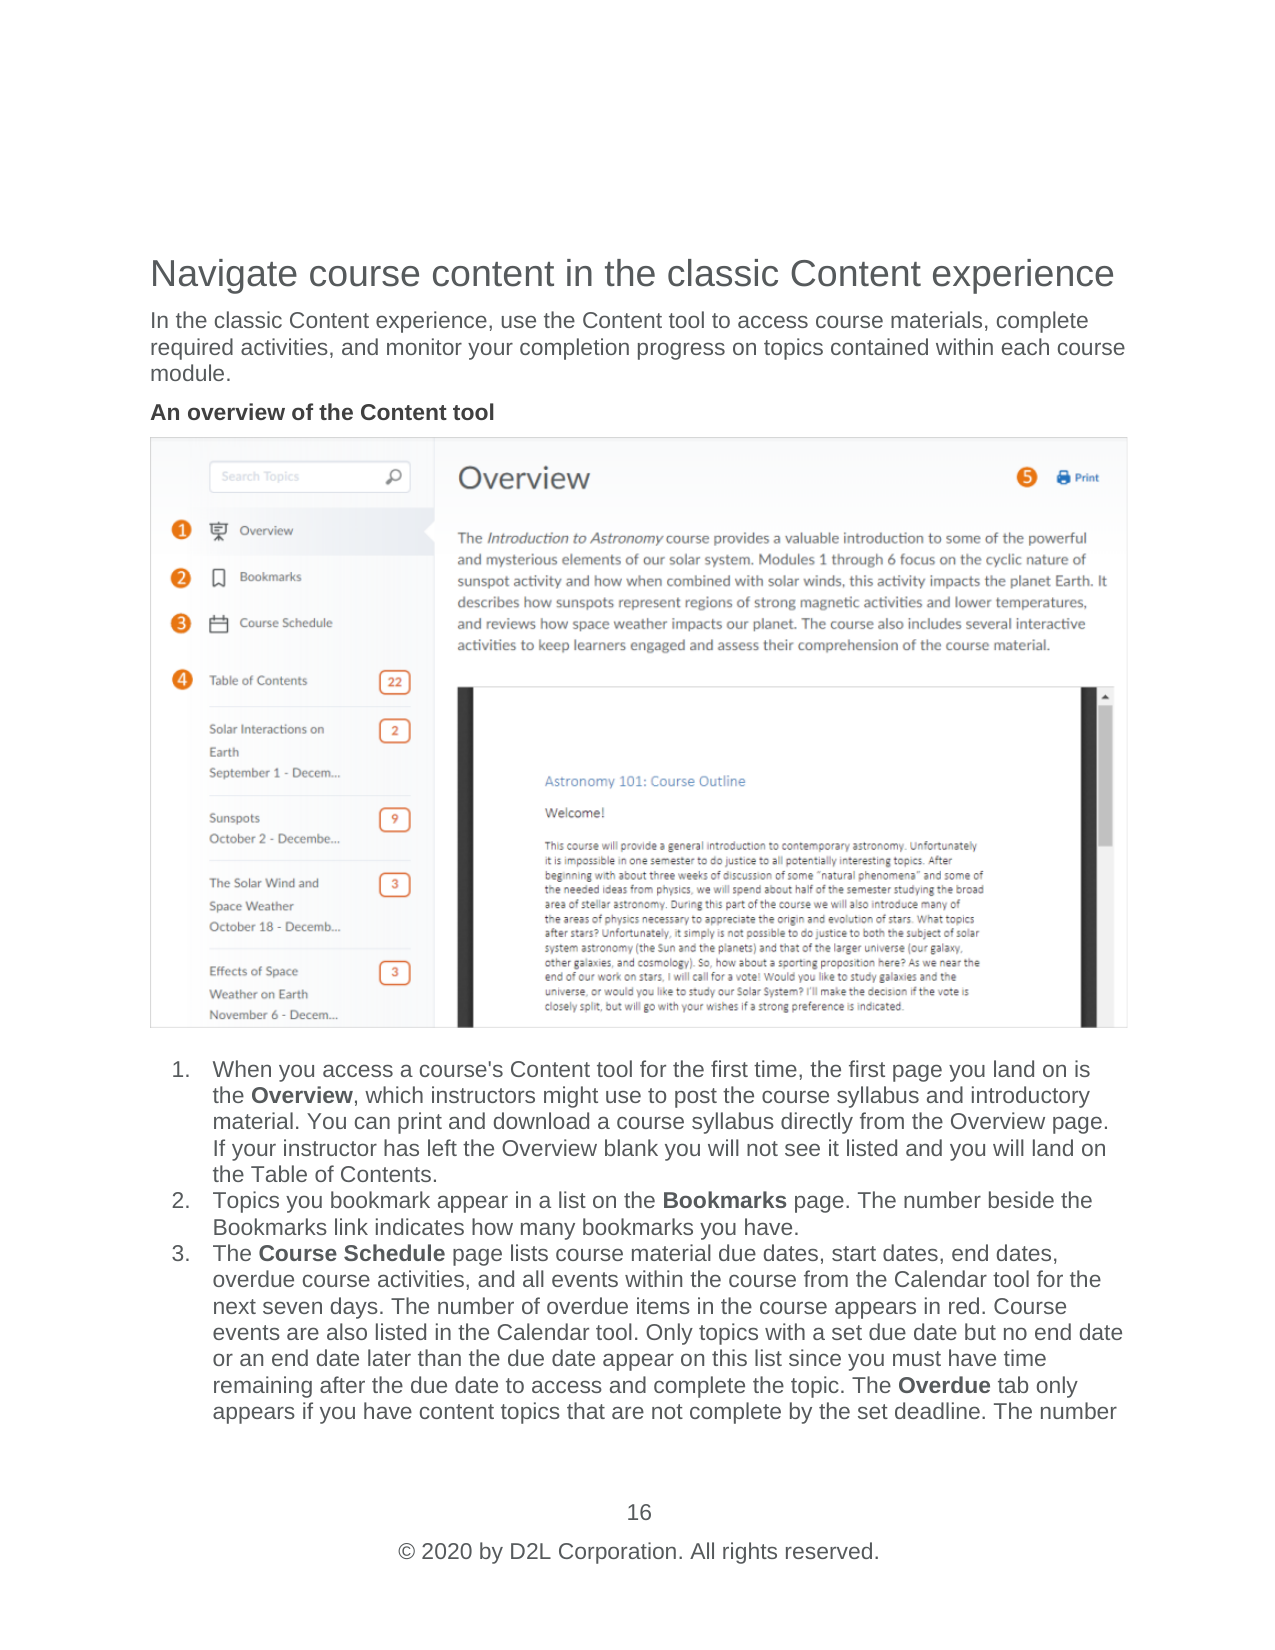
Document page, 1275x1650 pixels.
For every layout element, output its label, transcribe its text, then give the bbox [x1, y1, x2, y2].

picture [150, 437, 1128, 1028]
list When you access a course's Content tool for the first time, the first page you land on is the Overview, which instructors might use to post the course syllabus and introductory material. You can print and download a course syllabus directly from the Overview page. If your instructor has left the Overview blank you will not see it listed and you will land on the Table of Contents. [191, 1056, 1128, 1187]
text Navigate course content in the classic Content experience [150, 252, 1128, 295]
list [191, 1240, 1128, 1424]
text An overview of the Content tool [150, 399, 1128, 425]
list Topics you bookmark appear in a list on the Bookmarks page. The number beside the Bookmarks link indicates how many bookmarks you have. [191, 1187, 1128, 1240]
text In the classic Content experience, use the Content tool to access course materials, complete required activities, and monitor your completion progress on topics contained within each course module. [150, 307, 1128, 386]
